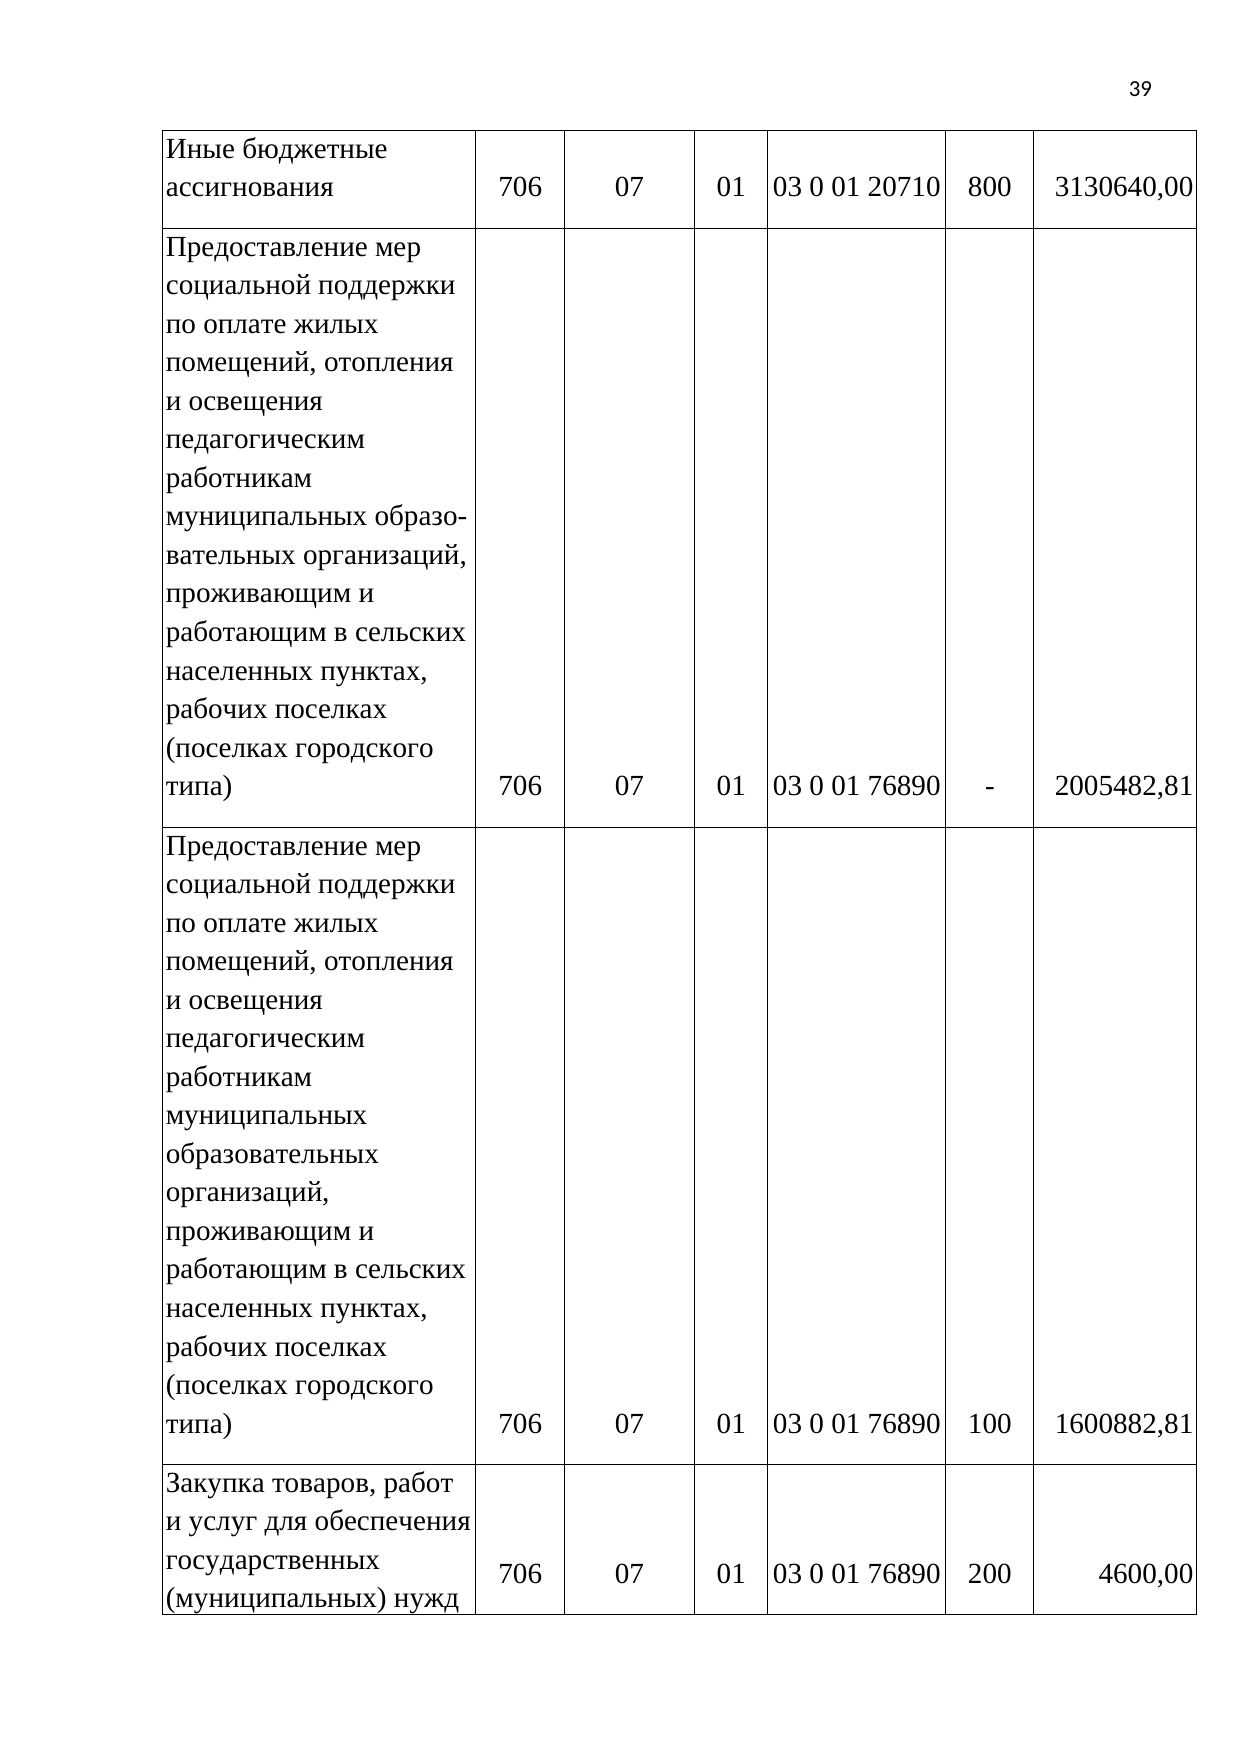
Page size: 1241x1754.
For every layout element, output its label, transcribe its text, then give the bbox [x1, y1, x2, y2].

table_cell 800 [946, 131, 1033, 228]
table_cell 01 [695, 229, 767, 827]
table_cell 706 [476, 1465, 564, 1614]
table_cell 706 [476, 828, 564, 1464]
table_cell 01 [695, 1465, 767, 1614]
table_cell Иные бюджетные ассигнования [163, 131, 475, 228]
table_cell 2005482,81 [1034, 229, 1196, 827]
table_cell 4600,00 [1034, 1465, 1196, 1614]
table_cell - [946, 229, 1033, 827]
table_cell Предоставление мер социальной поддержки по оплате жилых помещений, отопления и освещения педагогическим работникам муниципальных образо-вательных организаций, проживающим и работающим в сельских населенных пунктах, рабочих поселках (поселках городского типа) [163, 229, 475, 827]
table_cell Закупка товаров, работ и услуг для обеспечения государственных (муниципальных) нужд [163, 1465, 475, 1614]
table_cell 07 [565, 131, 694, 228]
table_cell 07 [565, 1465, 694, 1614]
table_cell 1600882,81 [1034, 828, 1196, 1464]
table_cell 03 0 01 76890 [768, 229, 945, 827]
table_cell 706 [476, 131, 564, 228]
table_cell 200 [946, 1465, 1033, 1614]
table_cell 706 [476, 229, 564, 827]
table_cell 03 0 01 76890 [768, 828, 945, 1464]
table_cell Предоставление мер социальной поддержки по оплате жилых помещений, отопления и освещения педагогическим работникам муниципальных образовательных организаций, проживающим и работающим в сельских населенных пунктах, рабочих поселках (поселках городского типа) [163, 828, 475, 1464]
table_cell 01 [695, 828, 767, 1464]
table_cell 01 [695, 131, 767, 228]
table_cell 07 [565, 828, 694, 1464]
table_cell 03 0 01 76890 [768, 1465, 945, 1614]
table_cell 07 [565, 229, 694, 827]
table_cell 03 0 01 20710 [768, 131, 945, 228]
table_cell 3130640,00 [1034, 131, 1196, 228]
table_cell 100 [946, 828, 1033, 1464]
